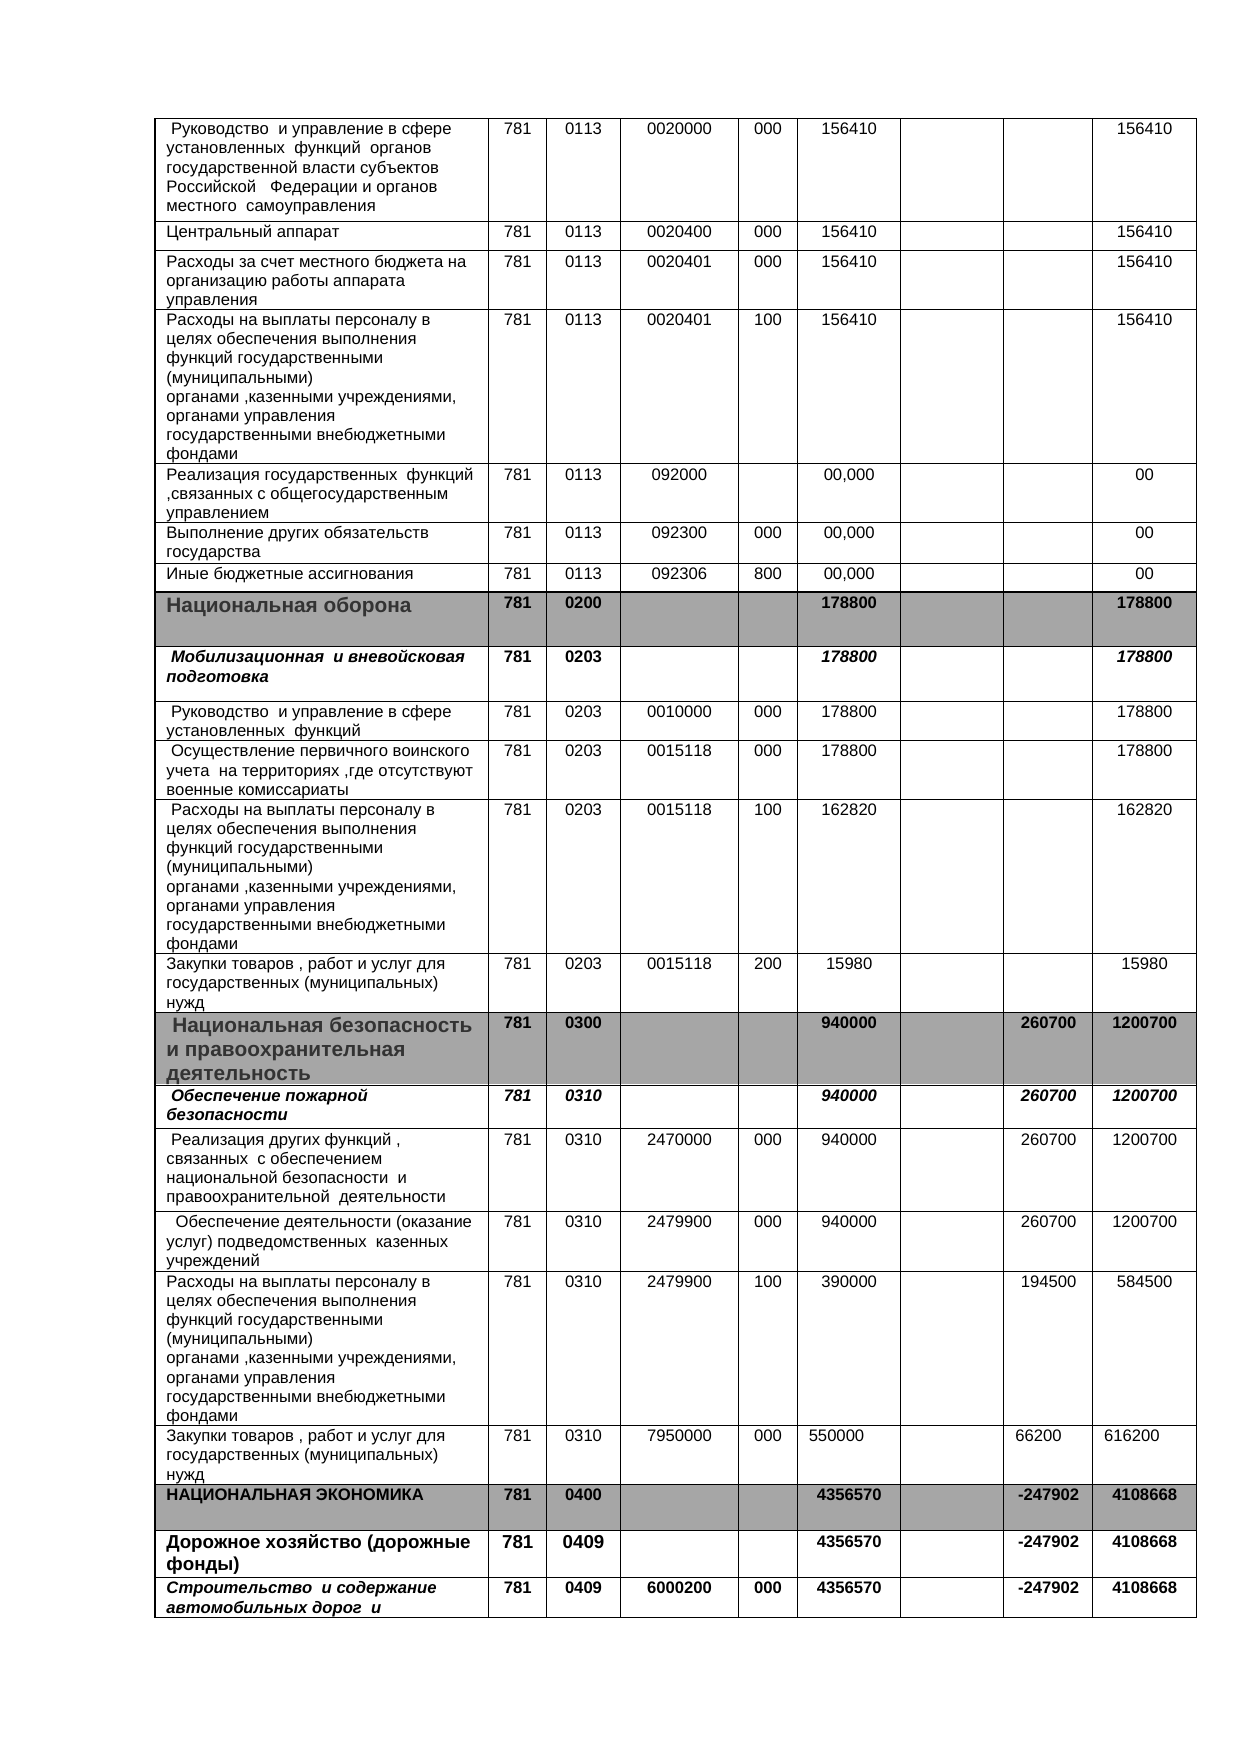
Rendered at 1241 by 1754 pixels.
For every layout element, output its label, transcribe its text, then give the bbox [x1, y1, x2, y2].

table_cell 0113 [547, 222, 620, 250]
table_cell Руководство и управление в сфере установленных функций [156, 702, 488, 740]
table_cell 781 [489, 1531, 546, 1577]
table_cell [1004, 464, 1092, 522]
table_cell [901, 702, 1003, 740]
table_cell 000 [739, 741, 797, 799]
table_cell [1004, 564, 1092, 591]
table_cell 781 [489, 310, 546, 463]
table_cell 178800 [798, 702, 900, 740]
table_cell [901, 1272, 1003, 1425]
table_cell Обеспечение деятельности (оказание услуг) подведомственных казенных учреждений [156, 1212, 488, 1271]
table_cell 000 [739, 1212, 797, 1271]
table_cell 200 [739, 954, 797, 1012]
table_cell -247902 [1004, 1578, 1092, 1617]
table_cell Дорожное хозяйство (дорожные фонды) [156, 1531, 488, 1577]
table_cell 616200 [1093, 1426, 1196, 1483]
table_cell 260700 [1004, 1013, 1092, 1084]
table_cell [901, 647, 1003, 701]
table_cell 0203 [547, 647, 620, 701]
table_cell [901, 1129, 1003, 1211]
table_cell 156410 [1093, 119, 1196, 221]
table_cell Осуществление первичного воинского учета на территориях ,где отсутствуют военные комиссариаты [156, 741, 488, 799]
table_cell Мобилизационная и вневойсковая подготовка [156, 647, 488, 701]
table_cell 178800 [1093, 647, 1196, 701]
table_cell [901, 800, 1003, 953]
table_cell 100 [739, 1272, 797, 1425]
table_cell 781 [489, 464, 546, 522]
table_cell 0409 [547, 1578, 620, 1617]
table_cell 000 [739, 523, 797, 563]
table_cell [739, 647, 797, 701]
table_cell Закупки товаров , работ и услуг для государственных (муниципальных) нужд [156, 1426, 488, 1483]
table_cell 781 [489, 800, 546, 953]
table_cell НАЦИОНАЛЬНАЯ ЭКОНОМИКА [156, 1485, 488, 1530]
table_cell 178800 [798, 647, 900, 701]
table_cell 781 [489, 741, 546, 799]
table_cell 260700 [1004, 1212, 1092, 1271]
table_cell 0015118 [621, 954, 738, 1012]
table_cell 156410 [798, 222, 900, 250]
table_cell 0203 [547, 954, 620, 1012]
table_cell [621, 647, 738, 701]
table_cell [621, 1531, 738, 1577]
table_cell 1200700 [1093, 1212, 1196, 1271]
table_cell 156410 [798, 119, 900, 221]
table_cell 940000 [798, 1086, 900, 1128]
table_cell 00 [1093, 464, 1196, 522]
table_cell Обеспечение пожарной безопасности [156, 1086, 488, 1128]
table_cell 781 [489, 1485, 546, 1530]
table_cell [1004, 593, 1092, 646]
table_cell [1004, 702, 1092, 740]
table_cell 781 [489, 593, 546, 646]
table_cell 781 [489, 1578, 546, 1617]
table_cell 781 [489, 1129, 546, 1211]
table_cell [901, 1485, 1003, 1530]
table_cell 1200700 [1093, 1013, 1196, 1084]
table_cell 0203 [547, 702, 620, 740]
table_cell 000 [739, 251, 797, 309]
table_cell 156410 [1093, 222, 1196, 250]
table_cell 1200700 [1093, 1086, 1196, 1128]
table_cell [156, 1578, 488, 1617]
table_cell 156410 [1093, 251, 1196, 309]
table_cell -247902 [1004, 1485, 1092, 1530]
table_cell 0113 [547, 464, 620, 522]
table_cell 100 [739, 310, 797, 463]
table_cell 100 [739, 800, 797, 953]
table_cell [621, 1485, 738, 1530]
table_cell [901, 310, 1003, 463]
table_cell 4356570 [798, 1531, 900, 1577]
table_cell [1004, 647, 1092, 701]
table_cell 260700 [1004, 1129, 1092, 1211]
table_cell [1004, 119, 1092, 221]
table_cell 00,000 [798, 523, 900, 563]
table_cell 781 [489, 119, 546, 221]
table_cell 6000200 [621, 1578, 738, 1617]
table_cell 00 [1093, 564, 1196, 591]
table_cell 15980 [798, 954, 900, 1012]
table_cell 781 [489, 954, 546, 1012]
table_cell 781 [489, 1013, 546, 1084]
table_cell 800 [739, 564, 797, 591]
table_cell 156410 [1093, 310, 1196, 463]
table_cell 162820 [1093, 800, 1196, 953]
table_cell 4356570 [798, 1485, 900, 1530]
table_cell Реализация других функций , связанных с обеспечением национальной безопасности и правоохранительной деятельности [156, 1129, 488, 1211]
table_cell Выполнение других обязательств государства [156, 523, 488, 563]
table_cell 781 [489, 1212, 546, 1271]
table_cell 0310 [547, 1086, 620, 1128]
table_cell [621, 1013, 738, 1084]
table_cell 390000 [798, 1272, 900, 1425]
table_cell [901, 1578, 1003, 1617]
table_cell [1004, 222, 1092, 250]
table_cell 0113 [547, 310, 620, 463]
table_cell 781 [489, 647, 546, 701]
table_cell 584500 [1093, 1272, 1196, 1425]
table_cell 0200 [547, 593, 620, 646]
table_cell 0020401 [621, 251, 738, 309]
table_cell 0020400 [621, 222, 738, 250]
table_cell 0113 [547, 119, 620, 221]
table_cell [901, 593, 1003, 646]
table_cell 0113 [547, 523, 620, 563]
table_cell 0010000 [621, 702, 738, 740]
table_cell 260700 [1004, 1086, 1092, 1128]
table_cell [739, 1013, 797, 1084]
table_cell Иные бюджетные ассигнования [156, 564, 488, 591]
table_cell Центральный аппарат [156, 222, 488, 250]
table_cell 000 [739, 119, 797, 221]
table_cell 781 [489, 523, 546, 563]
table_cell [1004, 523, 1092, 563]
table_cell 0310 [547, 1129, 620, 1211]
table_cell 781 [489, 702, 546, 740]
table_cell 0020000 [621, 119, 738, 221]
table_cell 00,000 [798, 464, 900, 522]
table_cell 000 [739, 1426, 797, 1483]
table_cell Расходы на выплаты персоналу в целях обеспечения выполнения функций государственными (муниципальными) органами ,казенными учреждениями, органами управления государственными внебюджетными фондами [156, 1272, 488, 1425]
table_cell 0203 [547, 800, 620, 953]
table_cell Расходы на выплаты персоналу в целях обеспечения выполнения функций государственными (муниципальными) органами ,казенными учреждениями, органами управления государственными внебюджетными фондами [156, 310, 488, 463]
table_cell 0409 [547, 1531, 620, 1577]
table_cell 0203 [547, 741, 620, 799]
table_cell 092000 [621, 464, 738, 522]
table_cell 156410 [798, 251, 900, 309]
table_cell 0015118 [621, 741, 738, 799]
table_cell [901, 564, 1003, 591]
table_cell 00,000 [798, 564, 900, 591]
table_cell 0310 [547, 1426, 620, 1483]
table_cell 000 [739, 222, 797, 250]
table_cell [901, 1086, 1003, 1128]
table_cell 781 [489, 251, 546, 309]
table_cell 178800 [798, 741, 900, 799]
table_cell 781 [489, 1272, 546, 1425]
table_cell [1004, 954, 1092, 1012]
table_cell 178800 [1093, 702, 1196, 740]
table_cell [621, 593, 738, 646]
table_cell 00 [1093, 523, 1196, 563]
table_cell 4108668 [1093, 1531, 1196, 1577]
table_cell 0020401 [621, 310, 738, 463]
table_cell 940000 [798, 1013, 900, 1084]
table_cell [1004, 741, 1092, 799]
table_cell 162820 [798, 800, 900, 953]
table_cell 092306 [621, 564, 738, 591]
table_cell 000 [739, 702, 797, 740]
table_cell 4108668 [1093, 1485, 1196, 1530]
table_cell 4356570 [798, 1578, 900, 1617]
table_cell 0015118 [621, 800, 738, 953]
table_cell [1004, 800, 1092, 953]
table_cell [901, 1212, 1003, 1271]
table_cell [739, 1086, 797, 1128]
table_cell 0400 [547, 1485, 620, 1530]
table_cell [901, 119, 1003, 221]
table_cell Национальная безопасность и правоохранительная деятельность [156, 1013, 488, 1084]
table_cell 7950000 [621, 1426, 738, 1483]
table_cell [739, 1531, 797, 1577]
table_cell [901, 954, 1003, 1012]
table_cell 1200700 [1093, 1129, 1196, 1211]
table_cell 0113 [547, 564, 620, 591]
table_cell 092300 [621, 523, 738, 563]
table_cell Национальная оборона [156, 593, 488, 646]
table_cell 781 [489, 222, 546, 250]
table_cell 0310 [547, 1272, 620, 1425]
table_cell [901, 464, 1003, 522]
table_cell 0300 [547, 1013, 620, 1084]
table_cell 781 [489, 564, 546, 591]
table_cell 194500 [1004, 1272, 1092, 1425]
table_cell [901, 222, 1003, 250]
table_cell 178800 [798, 593, 900, 646]
table_cell 156410 [798, 310, 900, 463]
table_cell [901, 1426, 1003, 1483]
table_cell 940000 [798, 1212, 900, 1271]
table_cell [901, 251, 1003, 309]
table_cell -247902 [1004, 1531, 1092, 1577]
table_cell [901, 523, 1003, 563]
table_cell [1004, 310, 1092, 463]
table_cell 550000 [798, 1426, 900, 1483]
table_cell 940000 [798, 1129, 900, 1211]
table_cell 15980 [1093, 954, 1196, 1012]
table_cell [901, 741, 1003, 799]
table_cell Реализация государственных функций ,связанных с общегосударственным управлением [156, 464, 488, 522]
table_cell Расходы на выплаты персоналу в целях обеспечения выполнения функций государственными (муниципальными) органами ,казенными учреждениями, органами управления государственными внебюджетными фондами [156, 800, 488, 953]
table_cell Закупки товаров , работ и услуг для государственных (муниципальных) нужд [156, 954, 488, 1012]
table_cell [621, 1086, 738, 1128]
table_cell 2470000 [621, 1129, 738, 1211]
table_cell 2479900 [621, 1272, 738, 1425]
table_cell Расходы за счет местного бюджета на организацию работы аппарата управления [156, 251, 488, 309]
table_cell 0113 [547, 251, 620, 309]
table_cell 2479900 [621, 1212, 738, 1271]
table_cell 781 [489, 1426, 546, 1483]
table_cell 781 [489, 1086, 546, 1128]
table_cell [901, 1531, 1003, 1577]
table_cell 66200 [1004, 1426, 1092, 1483]
table_cell 178800 [1093, 593, 1196, 646]
table_cell [739, 1485, 797, 1530]
table_cell [901, 1013, 1003, 1084]
table_cell 000 [739, 1578, 797, 1617]
table_cell [1004, 251, 1092, 309]
table_cell 000 [739, 1129, 797, 1211]
table_cell [739, 593, 797, 646]
table_cell [739, 464, 797, 522]
table_cell 178800 [1093, 741, 1196, 799]
table_cell 4108668 [1093, 1578, 1196, 1617]
table_cell 0310 [547, 1212, 620, 1271]
